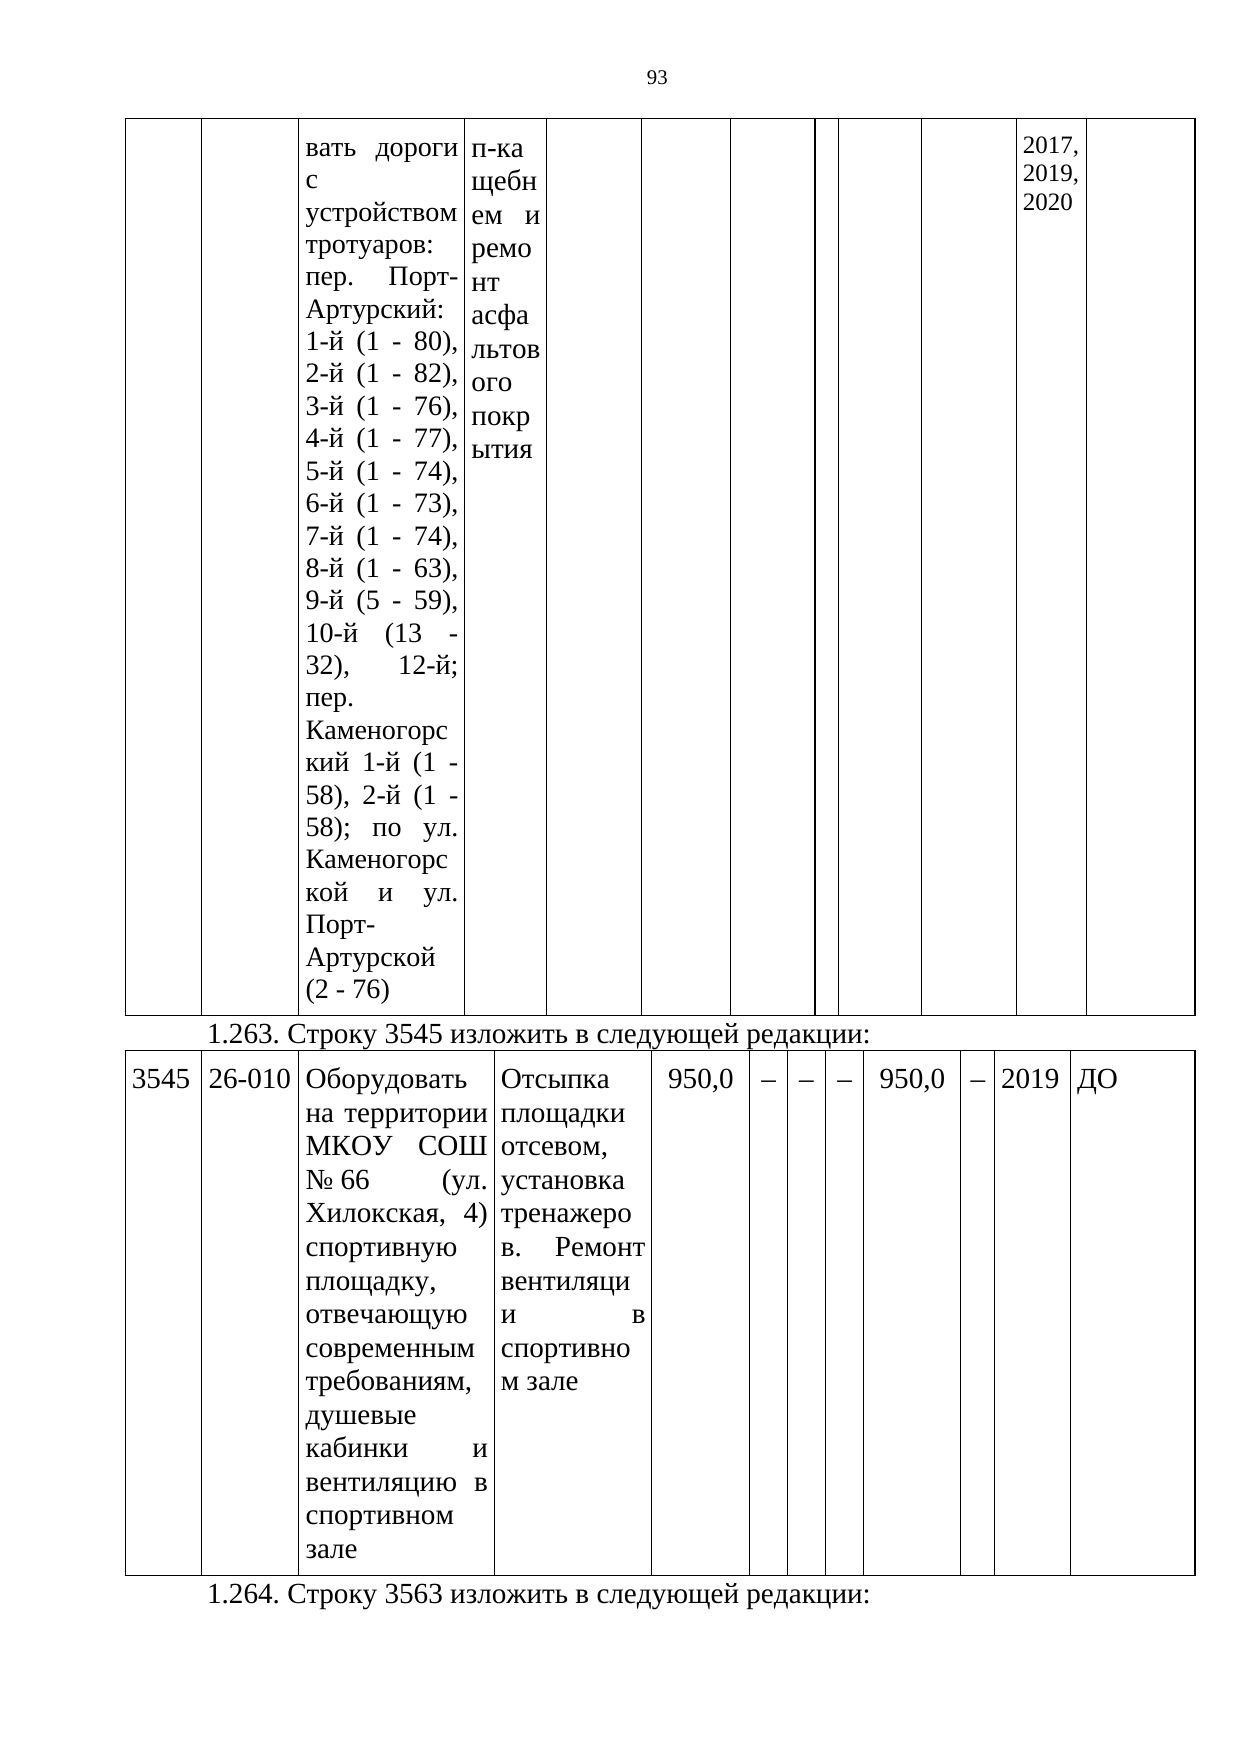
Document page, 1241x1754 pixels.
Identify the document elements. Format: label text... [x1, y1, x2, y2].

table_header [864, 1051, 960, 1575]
text 1.263. Строку 3545 изложить в следующей редакции: [133, 1016, 1181, 1050]
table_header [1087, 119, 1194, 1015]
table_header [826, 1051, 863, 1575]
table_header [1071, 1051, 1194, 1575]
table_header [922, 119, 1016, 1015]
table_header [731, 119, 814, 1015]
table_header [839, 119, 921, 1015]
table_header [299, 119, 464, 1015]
text 1.264. Строку 3563 изложить в следующей редакции: [133, 1576, 1181, 1610]
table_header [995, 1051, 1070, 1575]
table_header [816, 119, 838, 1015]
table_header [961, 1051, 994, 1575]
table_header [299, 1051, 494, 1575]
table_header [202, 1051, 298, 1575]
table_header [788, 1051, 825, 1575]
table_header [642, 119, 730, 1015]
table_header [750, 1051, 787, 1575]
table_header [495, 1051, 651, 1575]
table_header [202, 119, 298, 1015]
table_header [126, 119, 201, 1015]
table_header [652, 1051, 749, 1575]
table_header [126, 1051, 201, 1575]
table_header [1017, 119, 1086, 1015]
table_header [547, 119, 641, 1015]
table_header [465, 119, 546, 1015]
